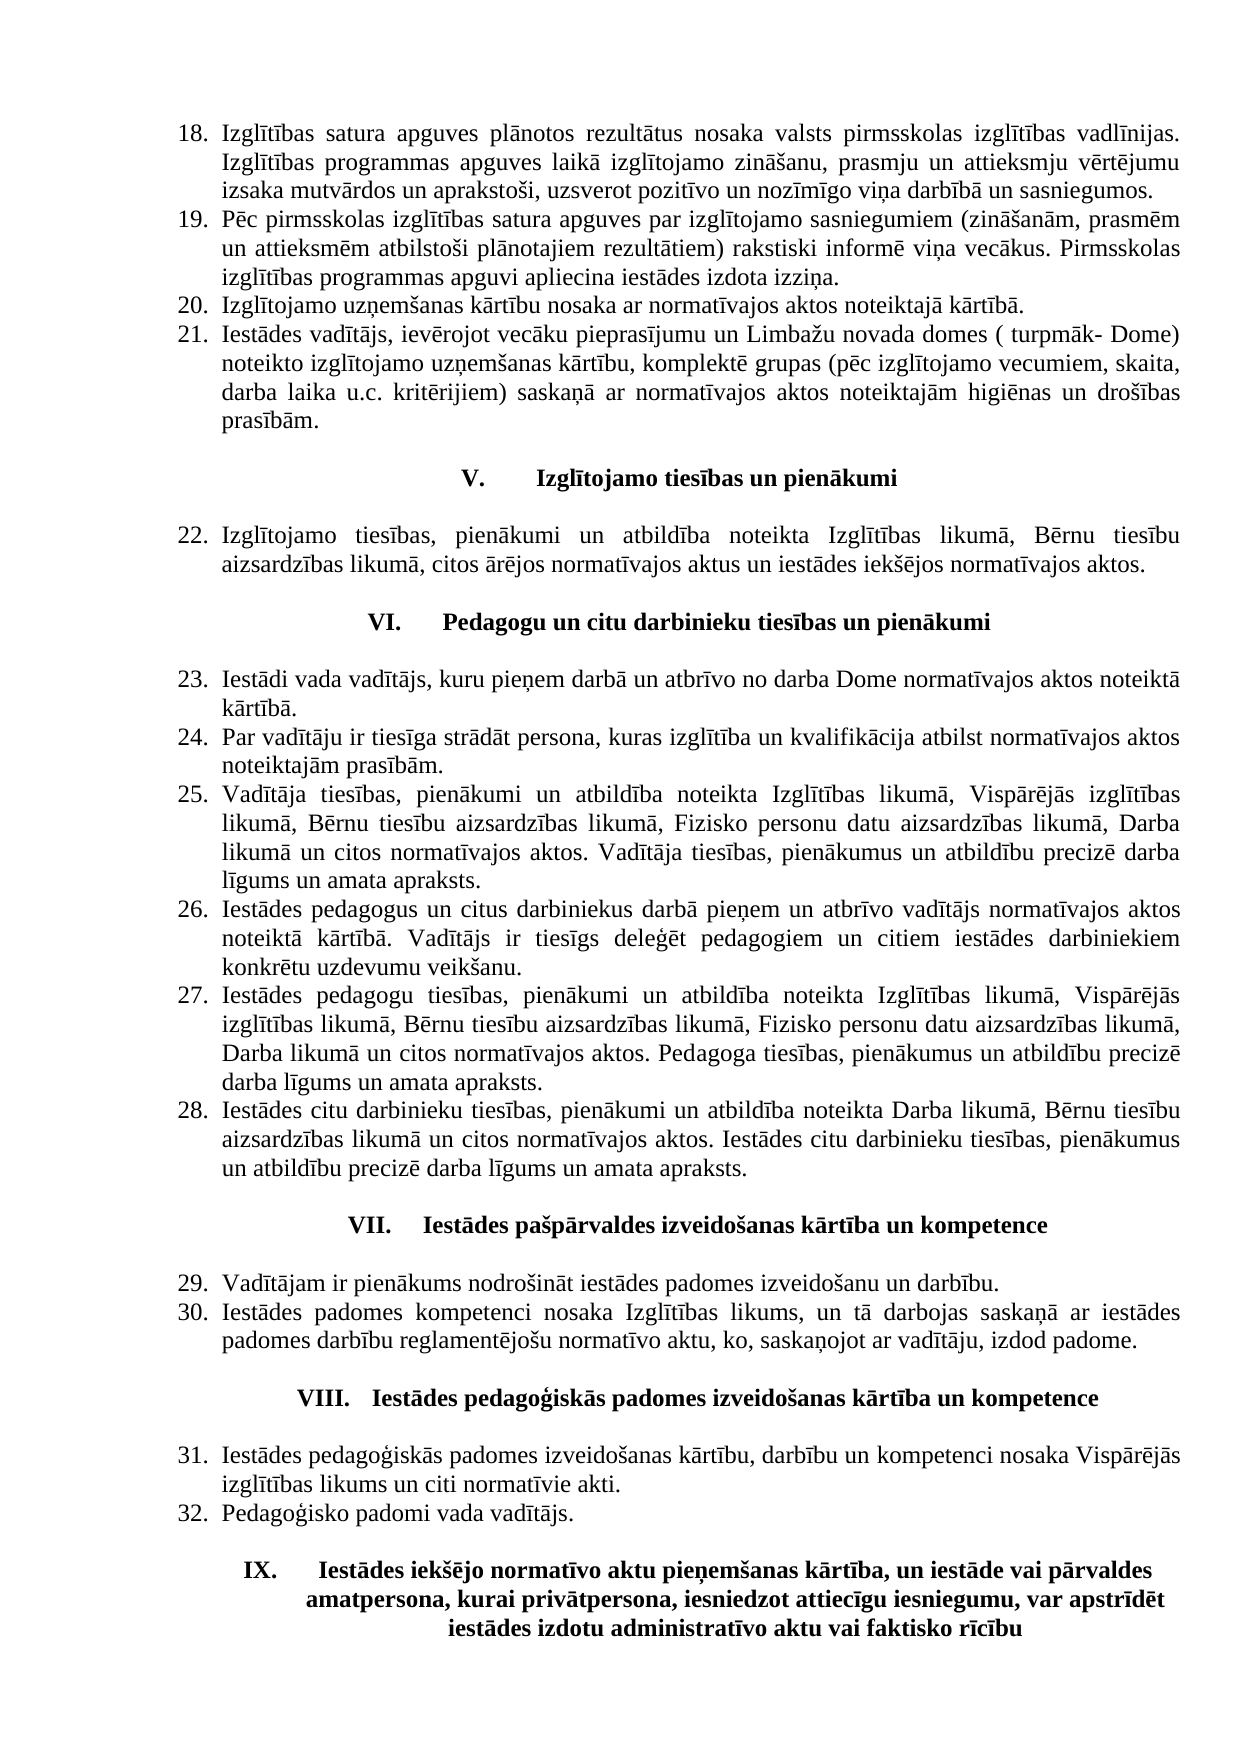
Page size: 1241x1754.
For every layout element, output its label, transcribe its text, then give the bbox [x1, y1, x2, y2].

list Par vadītāju ir tiesīga strādāt persona, kuras izglītība un kvalifikācija atbilst normatīvajos aktos noteiktajām prasībām. [177, 722, 1181, 779]
list Iestādes pedagoģiskās padomes izveidošanas kārtību, darbību un kompetenci nosaka Vispārējās izglītības likums un citi normatīvie akti. [177, 1441, 1181, 1498]
list Pedagogu un citu darbinieku tiesības un pienākumi [177, 607, 1181, 636]
list Pēc pirmsskolas izglītības satura apguves par izglītojamo sasniegumiem (zināšanām, prasmēm un attieksmēm atbilstoši plānotajiem rezultātiem) rakstiski informē viņa vecākus. Pirmsskolas izglītības programmas apguvi apliecina iestādes izdota . [177, 204, 1181, 291]
list Izglītojamo tiesības, pienākumi un atbildība noteikta Izglītības likumā, Bērnu tiesību aizsardzības likumā, citos ārējos normatīvajos aktus un iestādes iekšējos normatīvajos aktos. [177, 521, 1181, 578]
list Iestādes citu darbinieku tiesības, pienākumi un atbildība noteikta Darba likumā, Bērnu tiesību aizsardzības likumā un citos normatīvajos aktos. Iestādes citu darbinieku tiesības, pienākumus un atbildību precizē darba un amata apraksts. [177, 1096, 1181, 1182]
list Iestādes padomes kompetenci nosaka Izglītības likums, un tā darbojas saskaņā ar iestādes padomes darbību reglamentējošu normatīvo aktu, ko, saskaņojot ar vadītāju, izdod padome. [177, 1297, 1181, 1354]
list Vadītāja tiesības, pienākumi un atbildība noteikta Izglītības likumā, Vispārējās izglītības likumā, Bērnu tiesību aizsardzības likumā, Fizisko personu datu aizsardzības likumā, Darba likumā un citos normatīvajos aktos. Vadītāja tiesības, pienākumus un atbildību precizē darba un amata apraksts. [177, 779, 1181, 894]
list Iestādes iekšējo normatīvo aktu pieņemšanas kārtība, un iestāde vai pārvaldes amatpersona, kurai privātpersona, iesniedzot attiecīgu iesniegumu, var apstrīdēt iestādes izdotu administratīvo aktu vai faktisko rīcību [215, 1556, 1181, 1642]
list Izglītojamo uzņemšanas kārtību nosaka ar normatīvajos aktos noteiktajā kārtībā. [177, 291, 1181, 319]
list Iestādes pedagogus un citus darbiniekus darbā pieņem un atbrīvo vadītājs normatīvajos aktos noteiktā kārtībā. Vadītājs ir tiesīgs deleģēt pedagogiem un citiem iestādes darbiniekiem konkrētu uzdevumu veikšanu. [177, 894, 1181, 981]
list Izglītības satura apguves plānotos rezultātus nosaka valsts pirmsskolas izglītības vadlīnijas. Izglītības programmas apguves laikā izglītojamo zināšanu, prasmju un attieksmju vērtējumu izsaka mutvārdos un aprakstoši, uzsverot pozitīvo un nozīmīgo viņa darbībā un sasniegumos. [177, 118, 1181, 204]
list Iestādes pedagogu tiesības, pienākumi un atbildība noteikta Izglītības likumā, Vispārējās izglītības likumā, Bērnu tiesību aizsardzības likumā, Fizisko personu datu aizsardzības likumā, Darba likumā un citos normatīvajos aktos. Pedagoga tiesības, pienākumus un atbildību precizē darba un amata apraksts. [177, 981, 1181, 1096]
list Iestādi vada vadītājs, kuru pieņem darbā un atbrīvo no darba Dome normatīvajos aktos noteiktā kārtībā. [177, 664, 1181, 722]
list Pedagoģisko padomi vada vadītājs. [177, 1498, 1181, 1527]
list Vadītājam ir pienākums nodrošināt iestādes padomes izveidošanu un darbību. [177, 1268, 1181, 1297]
list Iestādes vadītājs, ievērojot vecāku pieprasījumu un Limbažu novada domes ( turpmāk- Dome) noteikto izglītojamo uzņemšanas kārtību, komplektē grupas (pēc izglītojamo vecumiem, skaita, darba laika u.c. kritērijiem) saskaņā ar normatīvajos aktos noteiktajām higiēnas un drošības prasībām. [177, 319, 1181, 434]
list Iestādes pedagoģiskās padomes izveidošanas kārtība un kompetence [215, 1383, 1181, 1412]
list Izglītojamo tiesības un pienākumi [177, 463, 1181, 492]
list Iestādes pašpārvaldes izveidošanas kārtība un kompetence [215, 1211, 1181, 1239]
